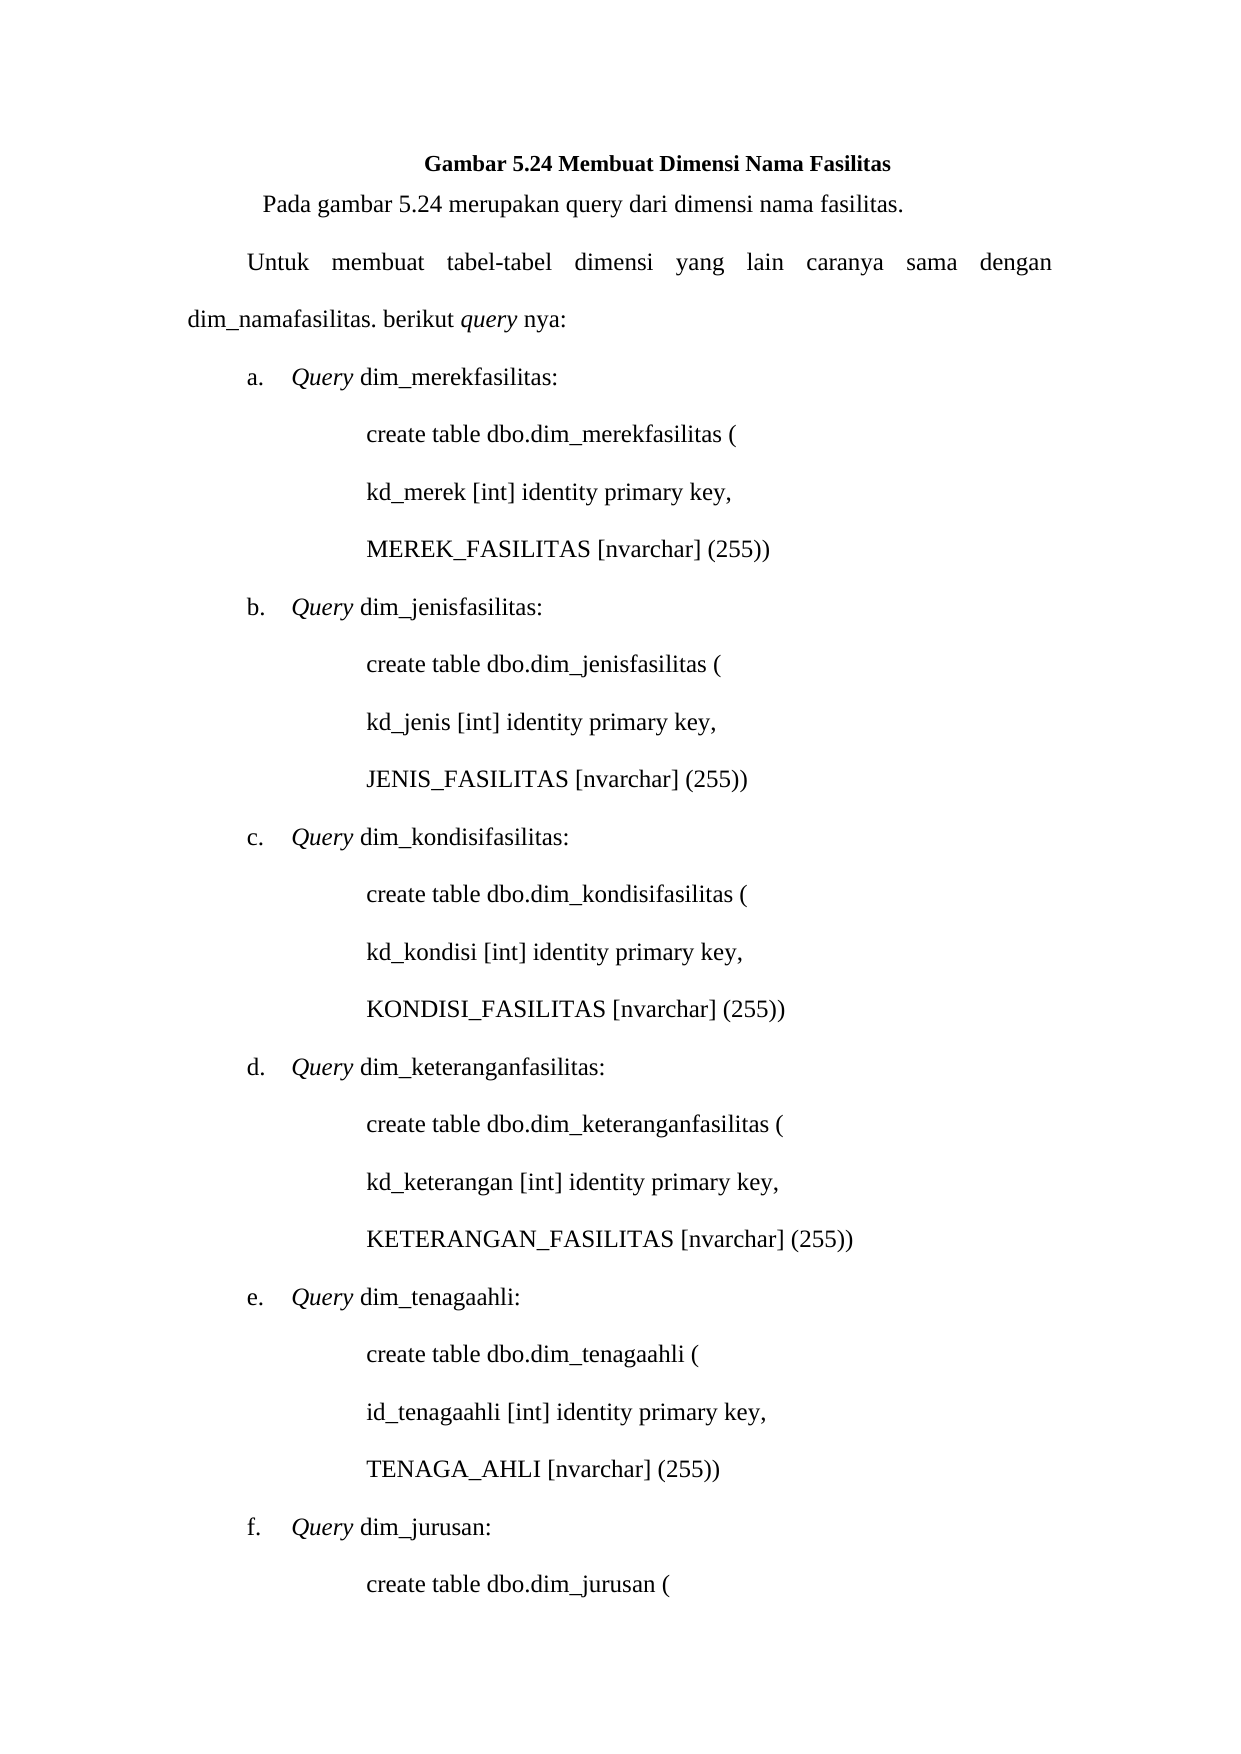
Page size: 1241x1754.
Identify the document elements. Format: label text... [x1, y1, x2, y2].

list kd_merek [int] identity primary key, [291, 477, 1053, 506]
list id_tenagaahli [int] identity primary key, [291, 1397, 1053, 1426]
list kd_jenis [int] identity primary key, [291, 707, 1053, 736]
list Query dim_keteranganfasilitas: [247, 1052, 1053, 1081]
list create table dbo.dim_keteranganfasilitas ( [291, 1109, 1053, 1138]
list create table dbo.dim_jenisfasilitas ( [291, 649, 1053, 678]
list kd_keterangan [int] identity primary key, [291, 1167, 1053, 1196]
list Gambar 5.24 Membuat Dimensi Nama Fasilitas [187, 150, 1053, 176]
list Untuk membuat tabel-tabel dimensi yang lain caranya sama dengan dim_namafasilitas. berikut query nya: [187, 247, 1053, 333]
list MEREK_FASILITAS [nvarchar] (255)) [291, 534, 1053, 563]
list TENAGA_AHLI [nvarchar] (255)) [291, 1454, 1053, 1483]
list kd_kondisi [int] identity primary key, [291, 937, 1053, 966]
list Pada gambar 5.24 merupakan query dari dimensi nama fasilitas. [187, 189, 1053, 218]
list KETERANGAN_FASILITAS [nvarchar] (255)) [291, 1224, 1053, 1253]
list Query dim_merekfasilitas: [247, 362, 1053, 391]
list create table dbo.dim_tenagaahli ( [291, 1339, 1053, 1368]
list create table dbo.dim_jurusan ( [291, 1569, 1053, 1598]
list Query dim_tenagaahli: [247, 1282, 1053, 1311]
list KONDISI_FASILITAS [nvarchar] (255)) [291, 994, 1053, 1023]
list JENIS_FASILITAS [nvarchar] (255)) [291, 764, 1053, 793]
list create table dbo.dim_kondisifasilitas ( [291, 879, 1053, 908]
list Query dim_kondisifasilitas: [247, 822, 1053, 851]
list Query dim_jurusan: [247, 1512, 1053, 1541]
list Query dim_jenisfasilitas: [247, 592, 1053, 621]
list create table dbo.dim_merekfasilitas ( [291, 419, 1053, 448]
